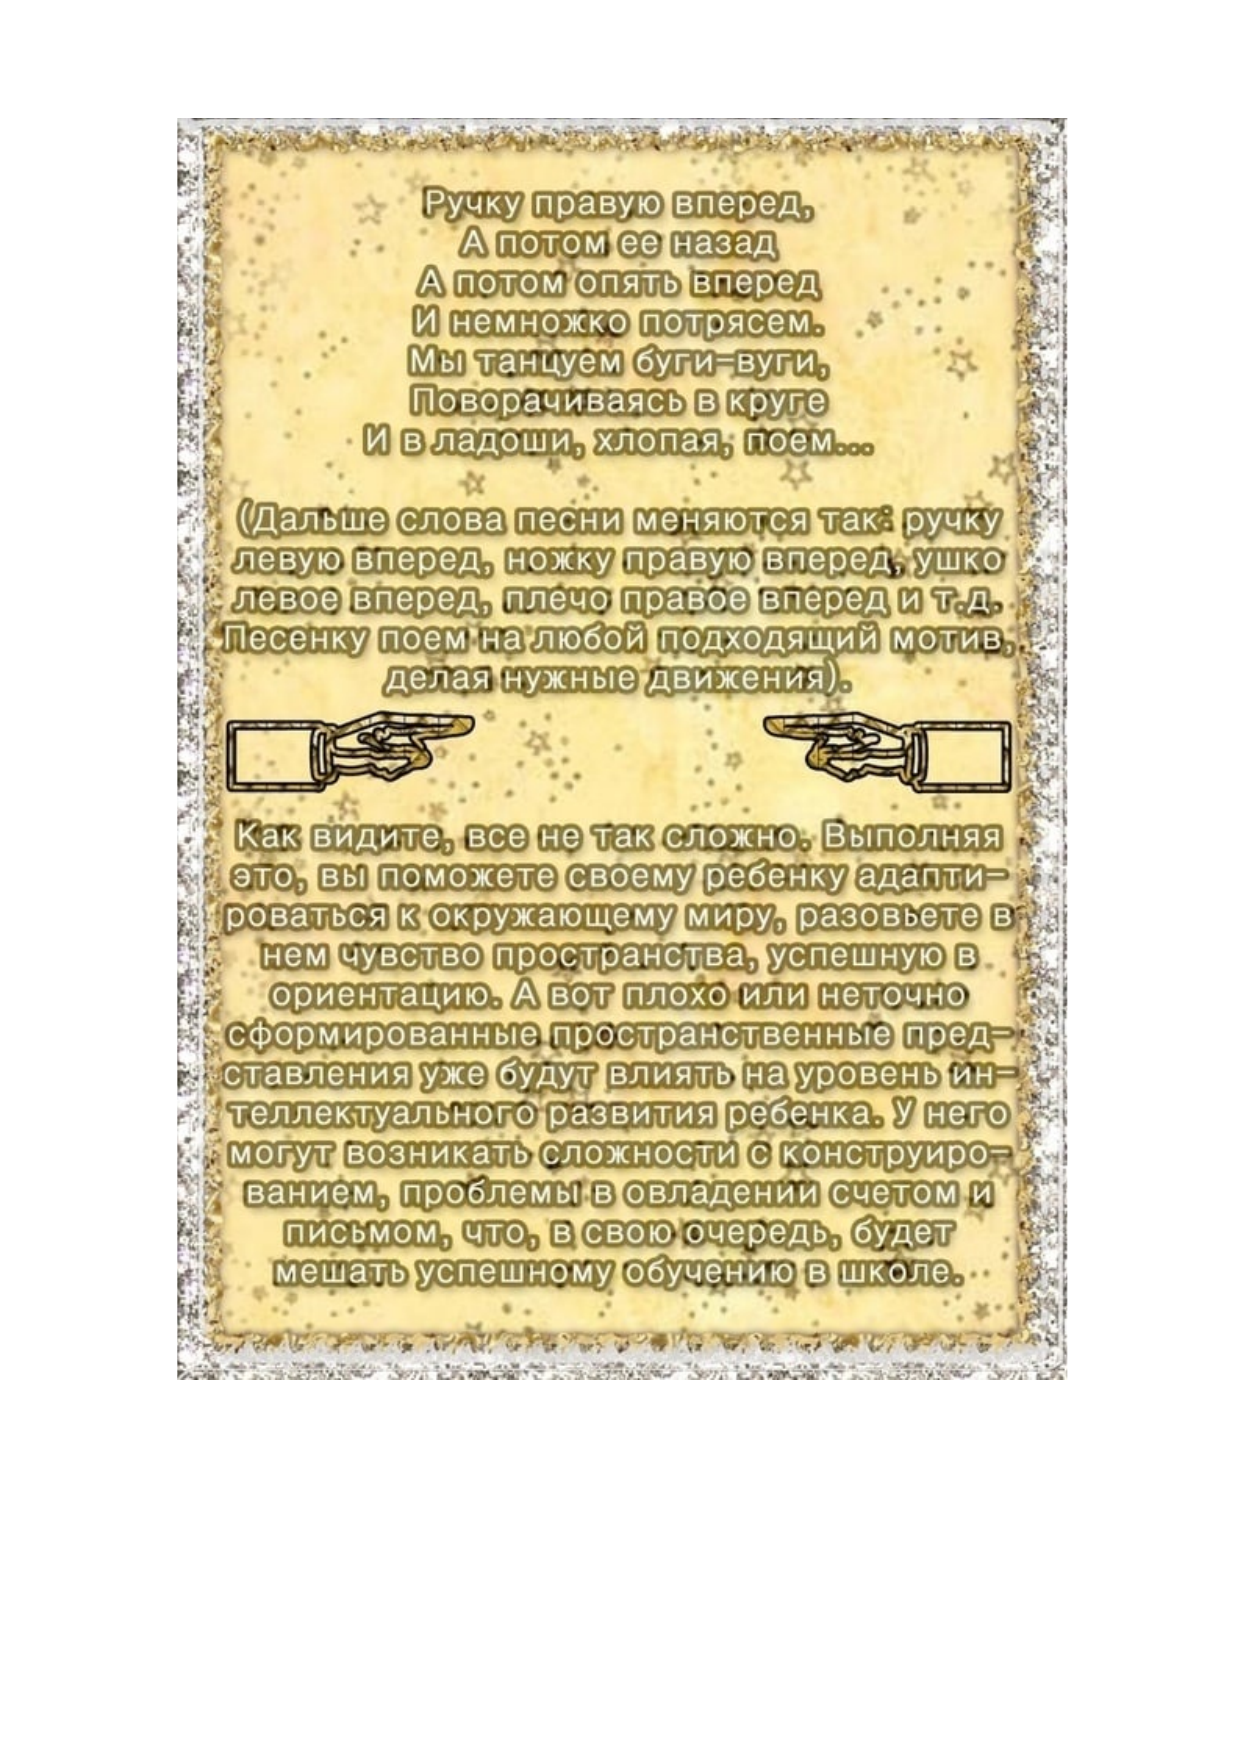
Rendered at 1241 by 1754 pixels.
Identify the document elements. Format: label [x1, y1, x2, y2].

picture [177, 118, 1068, 1380]
